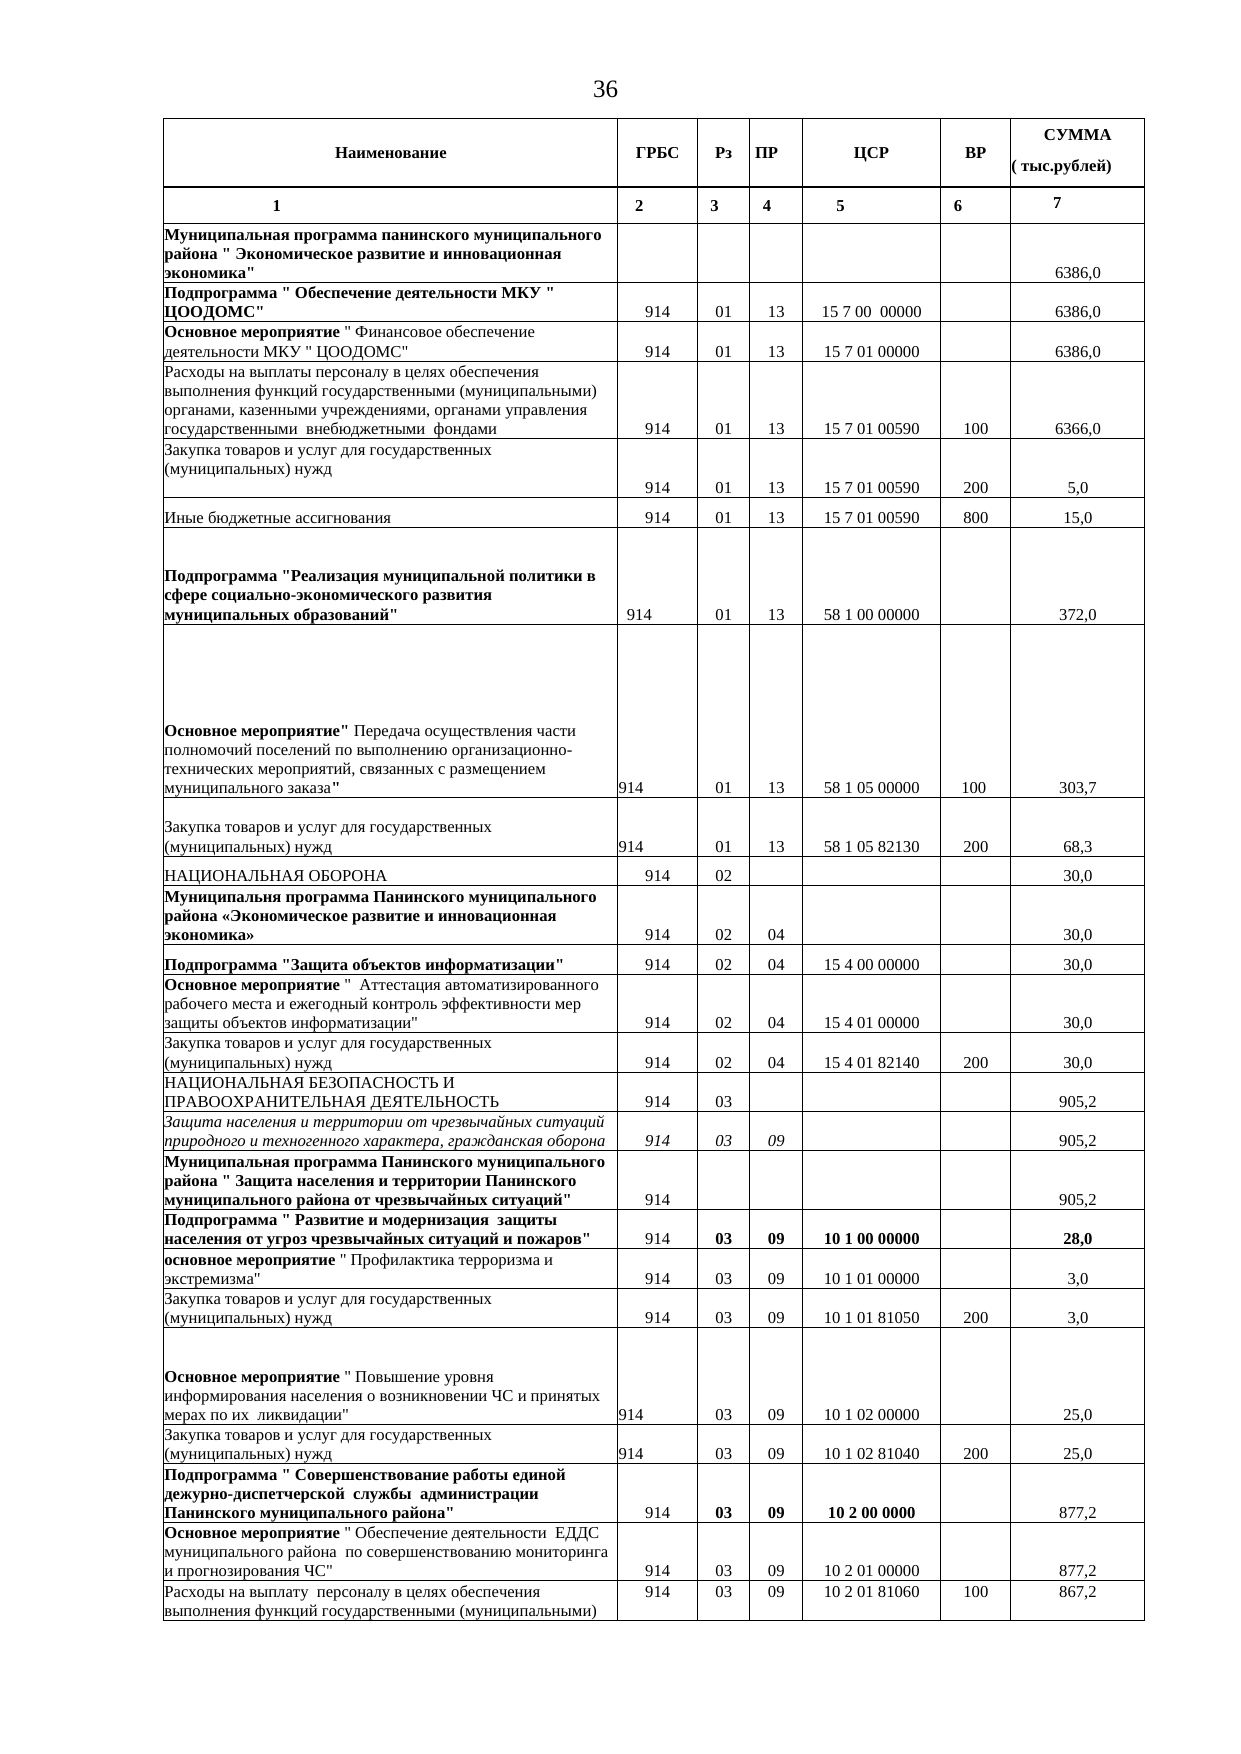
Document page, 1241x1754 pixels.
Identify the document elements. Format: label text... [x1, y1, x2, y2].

table_cell Подпрограмма " Совершенствование работы единой дежурно-диспетчерской службы администрации Панинского муниципального района" [164, 1464, 617, 1522]
table_cell 914 [618, 1328, 697, 1424]
table_cell Основное мероприятие" Передача осуществления части полномочий поселений по выполнению организационно-технических мероприятий, связанных с размещением муниципального заказа" [164, 625, 617, 797]
table_cell 800 [941, 498, 1010, 527]
table_cell 15 7 01 00590 [803, 362, 940, 438]
table_cell 867,2 [1011, 1581, 1144, 1620]
table_cell 200 [941, 1425, 1010, 1463]
table_cell 03 [698, 1289, 749, 1327]
table_cell 914 [618, 1249, 697, 1288]
table_cell 6386,0 [1011, 224, 1144, 282]
table_cell 10 1 01 00000 [803, 1249, 940, 1288]
table_cell 914 [618, 498, 697, 527]
table_cell 02 [698, 945, 749, 974]
table_cell [941, 886, 1010, 944]
table_cell 03 [698, 1210, 749, 1248]
table_cell 01 [698, 625, 749, 797]
table_cell 10 1 02 00000 [803, 1328, 940, 1424]
table_cell 09 [750, 1112, 802, 1150]
table_cell 10 1 00 00000 [803, 1210, 940, 1248]
table_cell 30,0 [1011, 945, 1144, 974]
table_cell 03 [698, 1112, 749, 1150]
table_cell 58 1 00 00000 [803, 528, 940, 623]
table_cell 914 [618, 1523, 697, 1580]
table_cell 13 [750, 498, 802, 527]
table_cell основное мероприятие " Профилактика терроризма и экстремизма" [164, 1249, 617, 1288]
table_cell Закупка товаров и услуг для государственных (муниципальных) нужд [164, 798, 617, 856]
table_cell 4 [750, 188, 802, 223]
table_header ПР [750, 119, 802, 186]
table_cell 100 [941, 625, 1010, 797]
table_cell 200 [941, 439, 1010, 497]
table_header Рз [698, 119, 749, 186]
table_cell 58 1 05 82130 [803, 798, 940, 856]
table_cell 03 [698, 1581, 749, 1620]
table_cell 15 7 01 00000 [803, 322, 940, 361]
table_cell 6386,0 [1011, 322, 1144, 361]
table_cell 09 [750, 1464, 802, 1522]
table_cell [941, 322, 1010, 361]
table_cell [803, 1112, 940, 1150]
table_cell Закупка товаров и услуг для государственных (муниципальных) нужд [164, 439, 617, 497]
table_cell 914 [618, 322, 697, 361]
table_cell 372,0 [1011, 528, 1144, 623]
table_cell 30,0 [1011, 1033, 1144, 1072]
table_cell 905,2 [1011, 1073, 1144, 1111]
table_cell 09 [750, 1249, 802, 1288]
table_cell [803, 1073, 940, 1111]
table_header ВР [941, 119, 1010, 186]
table_cell [941, 1464, 1010, 1522]
table_cell 13 [750, 322, 802, 361]
table_cell 01 [698, 798, 749, 856]
table_cell 6366,0 [1011, 362, 1144, 438]
table_cell [803, 886, 940, 944]
table_cell 10 1 02 81040 [803, 1425, 940, 1463]
table_cell 10 1 01 81050 [803, 1289, 940, 1327]
table_cell 30,0 [1011, 975, 1144, 1032]
table_cell [618, 224, 697, 282]
table_cell [698, 1151, 749, 1209]
table_cell [941, 857, 1010, 885]
table_cell 01 [698, 498, 749, 527]
table_cell 09 [750, 1581, 802, 1620]
table_cell 914 [618, 1289, 697, 1327]
table_cell 09 [750, 1210, 802, 1248]
table_cell [803, 857, 940, 885]
table_cell 3,0 [1011, 1249, 1144, 1288]
table_cell 04 [750, 945, 802, 974]
table_cell 68,3 [1011, 798, 1144, 856]
table_cell 100 [941, 362, 1010, 438]
table_header ЦСР [803, 119, 940, 186]
table_cell Основное мероприятие " Финансовое обеспечение деятельности МКУ " ЦООДОМС" [164, 322, 617, 361]
table_cell [941, 1112, 1010, 1150]
table_cell Защита населения и территории от чрезвычайных ситуаций природного и техногенного характера, гражданская оборона [164, 1112, 617, 1150]
table_cell [941, 1249, 1010, 1288]
table_cell 914 [618, 625, 697, 797]
table_cell [941, 1073, 1010, 1111]
table_header Наименование [164, 119, 617, 186]
table_cell 01 [698, 362, 749, 438]
table_cell [750, 857, 802, 885]
table_cell 15 7 01 00590 [803, 498, 940, 527]
table_cell 3 [698, 188, 749, 223]
table_cell 03 [698, 1425, 749, 1463]
table_cell 914 [618, 945, 697, 974]
table_cell Подпрограмма " Обеспечение деятельности МКУ " ЦООДОМС" [164, 283, 617, 321]
table_cell 15 4 01 82140 [803, 1033, 940, 1072]
table_cell 905,2 [1011, 1112, 1144, 1150]
table_cell Закупка товаров и услуг для государственных (муниципальных) нужд [164, 1289, 617, 1327]
table_cell [750, 1151, 802, 1209]
table_cell [698, 224, 749, 282]
table_cell 01 [698, 322, 749, 361]
table_cell 04 [750, 886, 802, 944]
table_cell 5 [803, 188, 940, 223]
table_cell 200 [941, 798, 1010, 856]
table_cell 03 [698, 1464, 749, 1522]
table_cell [941, 975, 1010, 1032]
table_cell 15 7 00 00000 [803, 283, 940, 321]
table_cell 100 [941, 1581, 1010, 1620]
table_cell [750, 1073, 802, 1111]
table_cell [941, 1523, 1010, 1580]
table_cell НАЦИОНАЛЬНАЯ ОБОРОНА [164, 857, 617, 885]
table_cell ( тыс.рублей) [1011, 150, 1144, 186]
table_cell Муниципальная программа панинского муниципального района " Экономическое развитие и инновационная экономика" [164, 224, 617, 282]
table_cell 01 [698, 439, 749, 497]
table_cell [750, 224, 802, 282]
table_cell 13 [750, 283, 802, 321]
table_cell 6386,0 [1011, 283, 1144, 321]
table_cell 09 [750, 1289, 802, 1327]
table_cell 914 [618, 362, 697, 438]
table_cell 01 [698, 528, 749, 623]
table_cell 914 [618, 1151, 697, 1209]
table_cell Подпрограмма "Реализация муниципальной политики в сфере социально-экономического развития муниципальных образований" [164, 528, 617, 623]
table_cell 2 [618, 188, 697, 223]
table_cell Закупка товаров и услуг для государственных (муниципальных) нужд [164, 1425, 617, 1463]
table_cell 02 [698, 1033, 749, 1072]
table_cell 914 [618, 1073, 697, 1111]
table_cell Основное мероприятие " Обеспечение деятельности ЕДДС муниципального района по совершенствованию мониторинга и прогнозирования ЧС" [164, 1523, 617, 1580]
table_cell [941, 945, 1010, 974]
table_cell 877,2 [1011, 1464, 1144, 1522]
table_cell 30,0 [1011, 857, 1144, 885]
table_cell 13 [750, 439, 802, 497]
table_cell 1 [164, 188, 617, 223]
table_cell 03 [698, 1523, 749, 1580]
table_cell 09 [750, 1523, 802, 1580]
table_cell 15,0 [1011, 498, 1144, 527]
table_cell 09 [750, 1425, 802, 1463]
table_cell Закупка товаров и услуг для государственных (муниципальных) нужд [164, 1033, 617, 1072]
table_cell 25,0 [1011, 1425, 1144, 1463]
table_cell 914 [618, 975, 697, 1032]
table_cell Подпрограмма " Развитие и модернизация защиты населения от угроз чрезвычайных ситуаций и пожаров" [164, 1210, 617, 1248]
table_cell 914 [618, 1464, 697, 1522]
table_cell 914 [618, 1033, 697, 1072]
table_cell Муниципальная программа Панинского муниципального района " Защита населения и территории Панинского муниципального района от чрезвычайных ситуаций" [164, 1151, 617, 1209]
table_cell 02 [698, 857, 749, 885]
table_cell 905,2 [1011, 1151, 1144, 1209]
table_cell 28,0 [1011, 1210, 1144, 1248]
table_cell 5,0 [1011, 439, 1144, 497]
table_cell 10 2 01 81060 [803, 1581, 940, 1620]
table_cell Основное мероприятие " Повышение уровня информирования населения о возникновении ЧС и принятых мерах по их ликвидации" [164, 1328, 617, 1424]
table_cell 13 [750, 528, 802, 623]
table_cell [941, 224, 1010, 282]
table_cell [803, 1151, 940, 1209]
table_cell Основное мероприятие " Аттестация автоматизированного рабочего места и ежегодный контроль эффективности мер защиты объектов информатизации" [164, 975, 617, 1032]
table_cell 6 [941, 188, 1010, 223]
table_cell 914 [618, 1425, 697, 1463]
table_cell 09 [750, 1328, 802, 1424]
table_cell 303,7 [1011, 625, 1144, 797]
table_cell 3,0 [1011, 1289, 1144, 1327]
table_cell 58 1 05 00000 [803, 625, 940, 797]
table_cell 13 [750, 625, 802, 797]
table_cell Иные бюджетные ассигнования [164, 498, 617, 527]
table_cell 914 [618, 283, 697, 321]
table_cell Муниципальня программа Панинского муниципального района «Экономическое развитие и инновационная экономика» [164, 886, 617, 944]
table_cell 914 [618, 1210, 697, 1248]
table_cell 15 7 01 00590 [803, 439, 940, 497]
table_cell 15 4 01 00000 [803, 975, 940, 1032]
table_cell 914 [618, 857, 697, 885]
table_cell 914 [618, 886, 697, 944]
table_cell 02 [698, 975, 749, 1032]
table_cell 04 [750, 1033, 802, 1072]
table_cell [164, 1581, 617, 1620]
table_cell 914 [618, 439, 697, 497]
table_cell 03 [698, 1073, 749, 1111]
table_cell [803, 224, 940, 282]
table_cell 03 [698, 1328, 749, 1424]
table_header СУММА [1011, 119, 1144, 150]
table_cell [941, 1328, 1010, 1424]
table_cell 914 [618, 1581, 697, 1620]
table_cell 30,0 [1011, 886, 1144, 944]
table_cell Подпрограмма "Защита объектов информатизации" [164, 945, 617, 974]
table_cell 914 [618, 798, 697, 856]
table_cell [941, 1151, 1010, 1209]
table_cell 13 [750, 798, 802, 856]
table_cell 914 [618, 528, 697, 623]
table_cell 25,0 [1011, 1328, 1144, 1424]
table_cell 04 [750, 975, 802, 1032]
table_cell НАЦИОНАЛЬНАЯ БЕЗОПАСНОСТЬ И ПРАВООХРАНИТЕЛЬНАЯ ДЕЯТЕЛЬНОСТЬ [164, 1073, 617, 1111]
table_cell 200 [941, 1033, 1010, 1072]
table_cell 15 4 00 00000 [803, 945, 940, 974]
table_cell 877,2 [1011, 1523, 1144, 1580]
table_cell 01 [698, 283, 749, 321]
table_cell 03 [698, 1249, 749, 1288]
table_cell [941, 283, 1010, 321]
table_cell [941, 528, 1010, 623]
table_cell 10 2 01 00000 [803, 1523, 940, 1580]
table_cell 10 2 00 0000 [803, 1464, 940, 1522]
table_cell 200 [941, 1289, 1010, 1327]
table_cell 7 [1011, 188, 1144, 223]
table_header ГРБС [618, 119, 697, 186]
table_cell 13 [750, 362, 802, 438]
table_cell 914 [618, 1112, 697, 1150]
table_cell 02 [698, 886, 749, 944]
table_cell [941, 1210, 1010, 1248]
